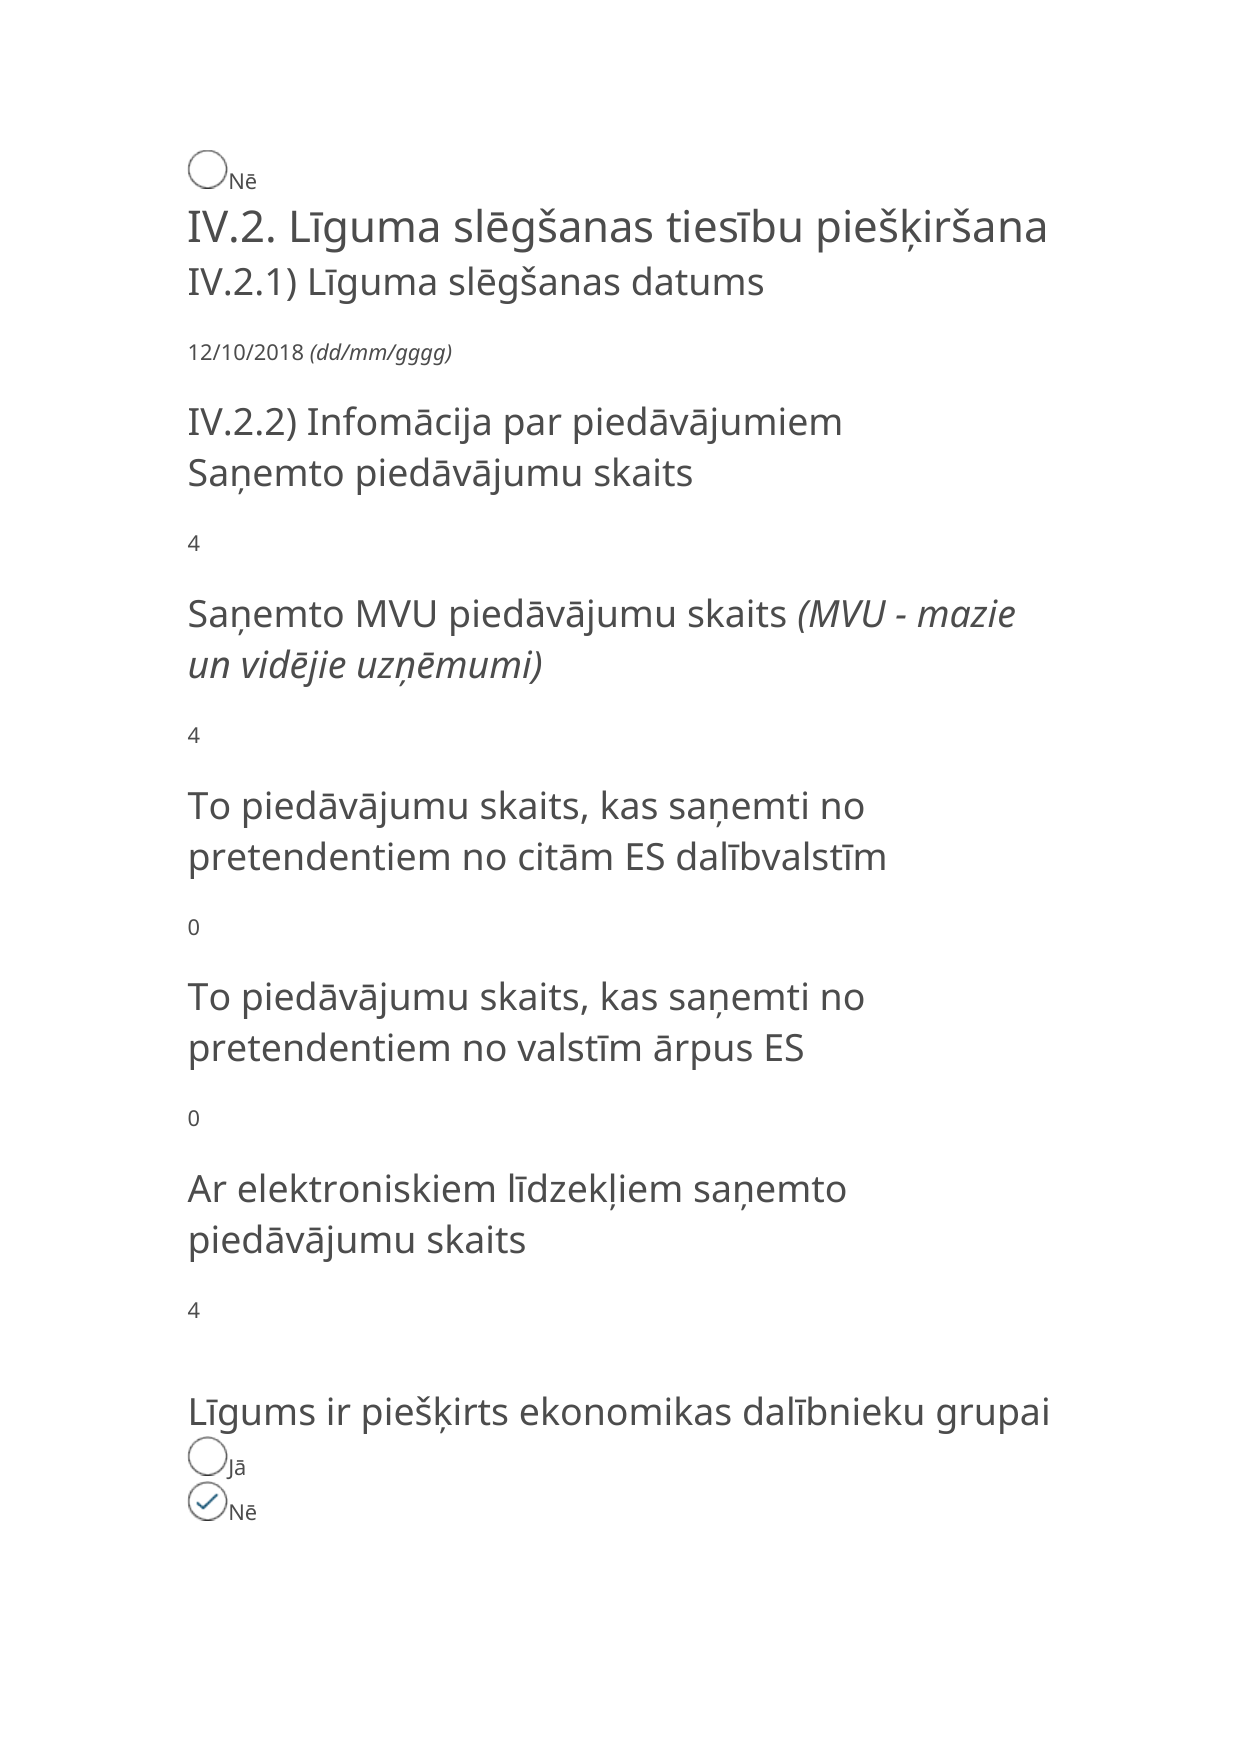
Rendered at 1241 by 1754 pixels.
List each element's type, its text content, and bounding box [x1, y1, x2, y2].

text 4 [187, 718, 1053, 750]
text Saņemto MVU piedāvājumu skaits (MVU - mazie un vidējie uzņēmumi) [187, 587, 1053, 689]
text 4 [187, 1293, 1053, 1325]
text Saņemto piedāvājumu skaits [187, 447, 1053, 498]
picture [187, 1481, 229, 1521]
text To piedāvājumu skaits, kas saņemti no pretendentiem no citām ES dalībvalstīm [187, 779, 1053, 881]
text IV.2.2) Infomācija par piedāvājumiem [187, 396, 1053, 447]
text IV.2. Līguma slēgšanas tiesību piešķiršana [187, 195, 1053, 255]
text To piedāvājumu skaits, kas saņemti no pretendentiem no valstīm ārpus ES [187, 971, 1053, 1073]
text Nē [187, 150, 1053, 195]
text IV.2.1) Līguma slēgšanas datums [187, 255, 1053, 306]
text Nē [187, 1482, 1053, 1527]
text Jā [187, 1436, 1053, 1482]
picture [187, 1436, 229, 1476]
picture [187, 150, 229, 189]
text Ar elektroniskiem līdzekļiem saņemto piedāvājumu skaits [187, 1162, 1053, 1264]
text 12/10/2018 (dd/mm/gggg) [187, 335, 1053, 366]
text 0 [187, 910, 1053, 941]
text 4 [187, 527, 1053, 558]
text 0 [187, 1102, 1053, 1133]
text Līgums ir piešķirts ekonomikas dalībnieku grupai [187, 1385, 1053, 1436]
